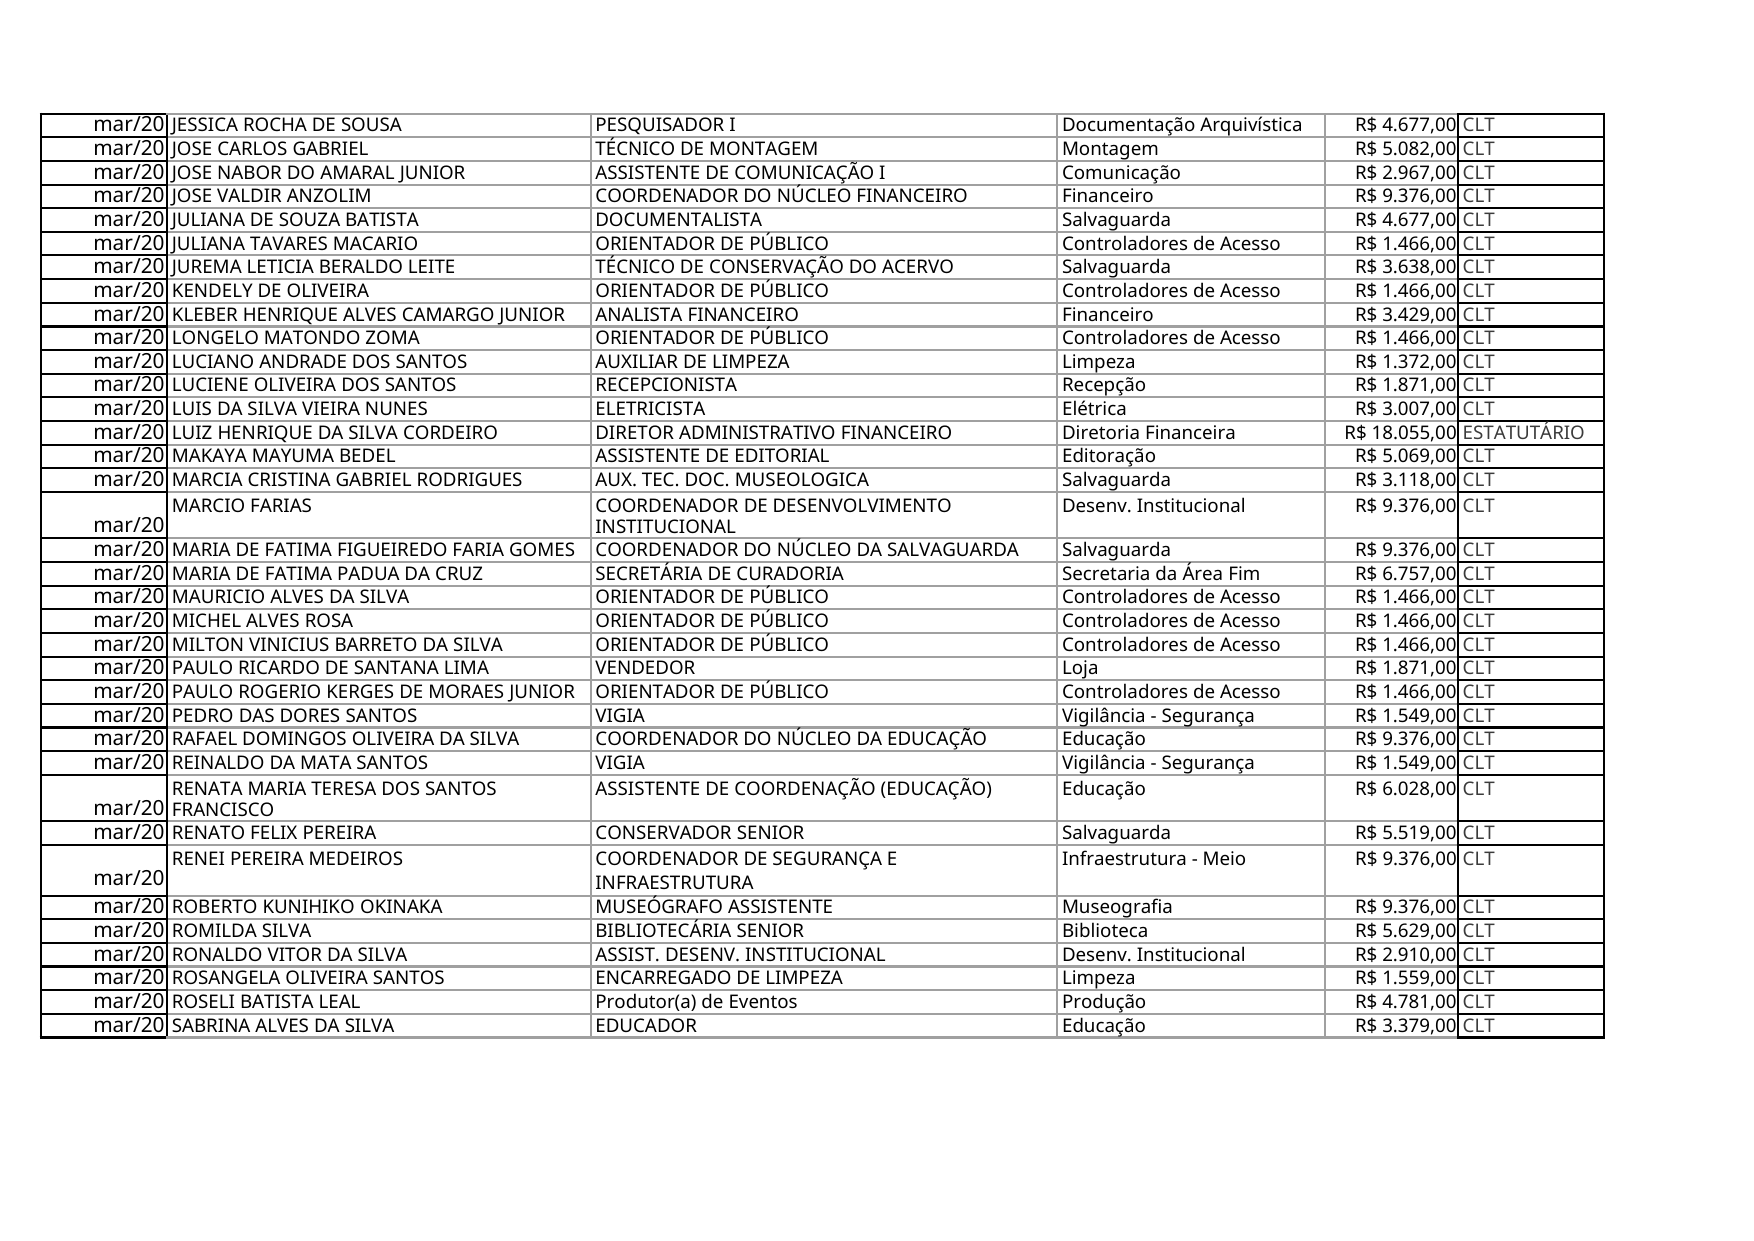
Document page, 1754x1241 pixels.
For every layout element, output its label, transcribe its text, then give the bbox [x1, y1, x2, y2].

table_cell R$ 9.376,00 [1326, 493, 1457, 537]
table_cell mar/20 [42, 186, 166, 207]
table_cell PAULO RICARDO DE SANTANA LIMA [168, 658, 590, 679]
table_cell mar/20 [42, 897, 166, 918]
table_cell Controladores de Acesso [1058, 634, 1324, 656]
table_cell ENCARREGADO DE LIMPEZA [592, 968, 1056, 989]
table_cell BIBLIOTECÁRIA SENIOR [592, 920, 1056, 942]
table_cell Montagem [1058, 138, 1324, 160]
table_cell R$ 6.028,00 [1326, 776, 1457, 820]
table_cell PAULO ROGERIO KERGES DE MORAES JUNIOR [168, 681, 590, 703]
table_cell CLT [1459, 897, 1603, 918]
table_cell JULIANA DE SOUZA BATISTA [168, 209, 590, 231]
table_cell DIRETOR ADMINISTRATIVO FINANCEIRO [592, 422, 1056, 443]
table_cell MARIA DE FATIMA PADUA DA CRUZ [168, 563, 590, 584]
table_cell JULIANA TAVARES MACARIO [168, 233, 590, 254]
table_cell mar/20 [42, 233, 166, 254]
table_cell mar/20 [42, 162, 166, 183]
table_cell CLT [1459, 920, 1603, 942]
table_cell CLT [1459, 1015, 1603, 1036]
table_cell LUIS DA SILVA VIEIRA NUNES [168, 398, 590, 420]
table_cell PEDRO DAS DORES SANTOS [168, 705, 590, 726]
table_cell Loja [1058, 658, 1324, 679]
table_cell RAFAEL DOMINGOS OLIVEIRA DA SILVA [168, 729, 590, 750]
table_cell ORIENTADOR DE PÚBLICO [592, 233, 1056, 254]
table_cell ORIENTADOR DE PÚBLICO [592, 681, 1056, 703]
table_cell mar/20 [42, 776, 166, 820]
table_cell mar/20 [42, 846, 166, 894]
table_cell mar/20 [42, 446, 166, 467]
table_header mar/20 [42, 115, 166, 136]
table_cell COORDENADOR DO NÚCLEO DA EDUCAÇÃO [592, 729, 1056, 750]
table_cell R$ 3.118,00 [1326, 469, 1457, 491]
table_cell Biblioteca [1058, 920, 1324, 942]
table_cell Comunicação [1058, 162, 1324, 183]
table_cell R$ 5.629,00 [1326, 920, 1457, 942]
table_cell mar/20 [42, 539, 166, 561]
table_cell R$ 2.967,00 [1326, 162, 1457, 183]
table_cell ROMILDA SILVA [168, 920, 590, 942]
table_cell CLT [1459, 846, 1603, 894]
table_header CLT [1459, 115, 1603, 136]
table_cell mar/20 [42, 610, 166, 632]
table_cell ASSIST. DESENV. INSTITUCIONAL [592, 944, 1056, 965]
table_cell TÉCNICO DE CONSERVAÇÃO DO ACERVO [592, 256, 1056, 278]
table_cell CLT [1459, 634, 1603, 656]
table_cell Salvaguarda [1058, 822, 1324, 844]
table_cell Educação [1058, 729, 1324, 750]
table_cell CLT [1459, 729, 1603, 750]
table_cell CLT [1459, 304, 1603, 325]
table_cell R$ 1.466,00 [1326, 280, 1457, 302]
table_cell Controladores de Acesso [1058, 233, 1324, 254]
table_cell R$ 3.379,00 [1326, 1015, 1457, 1036]
table_cell mar/20 [42, 658, 166, 679]
table_cell mar/20 [42, 280, 166, 302]
table_cell ASSISTENTE DE COMUNICAÇÃO I [592, 162, 1056, 183]
table_cell CLT [1459, 539, 1603, 561]
table_cell MARCIA CRISTINA GABRIEL RODRIGUES [168, 469, 590, 491]
table_cell R$ 3.638,00 [1326, 256, 1457, 278]
table_cell RENATO FELIX PEREIRA [168, 822, 590, 844]
table_cell mar/20 [42, 587, 166, 608]
table_cell JOSE CARLOS GABRIEL [168, 138, 590, 160]
table_cell Editoração [1058, 446, 1324, 467]
table_cell mar/20 [42, 991, 166, 1013]
table_cell Diretoria Financeira [1058, 422, 1324, 443]
table_cell Controladores de Acesso [1058, 681, 1324, 703]
table_cell JOSE NABOR DO AMARAL JUNIOR [168, 162, 590, 183]
table_cell CONSERVADOR SENIOR [592, 822, 1056, 844]
table_cell Museografia [1058, 897, 1324, 918]
table_cell R$ 1.466,00 [1326, 634, 1457, 656]
table_cell ROBERTO KUNIHIKO OKINAKA [168, 897, 590, 918]
table_cell ROSELI BATISTA LEAL [168, 991, 590, 1013]
table_cell LUCIANO ANDRADE DOS SANTOS [168, 351, 590, 373]
table_cell R$ 1.466,00 [1326, 233, 1457, 254]
table_cell Controladores de Acesso [1058, 587, 1324, 608]
table_cell ELETRICISTA [592, 398, 1056, 420]
table_cell Salvaguarda [1058, 256, 1324, 278]
table_cell mar/20 [42, 681, 166, 703]
table_cell mar/20 [42, 752, 166, 774]
table_cell Vigilância - Segurança [1058, 705, 1324, 726]
table_cell mar/20 [42, 563, 166, 584]
table_cell R$ 3.007,00 [1326, 398, 1457, 420]
table_cell CLT [1459, 328, 1603, 349]
table_cell AUXILIAR DE LIMPEZA [592, 351, 1056, 373]
table_cell mar/20 [42, 493, 166, 537]
table_cell CLT [1459, 280, 1603, 302]
table_cell mar/20 [42, 920, 166, 942]
table_cell R$ 9.376,00 [1326, 846, 1457, 894]
table_cell ORIENTADOR DE PÚBLICO [592, 587, 1056, 608]
table_cell R$ 9.376,00 [1326, 897, 1457, 918]
table_cell CLT [1459, 233, 1603, 254]
table_cell SABRINA ALVES DA SILVA [168, 1015, 590, 1036]
table_cell Controladores de Acesso [1058, 328, 1324, 349]
table_cell R$ 9.376,00 [1326, 186, 1457, 207]
table_cell KENDELY DE OLIVEIRA [168, 280, 590, 302]
table_cell ASSISTENTE DE COORDENAÇÃO (EDUCAÇÃO) [592, 776, 1056, 820]
table_cell Educação [1058, 1015, 1324, 1036]
table_cell R$ 1.871,00 [1326, 658, 1457, 679]
table_cell CLT [1459, 776, 1603, 820]
table_cell Elétrica [1058, 398, 1324, 420]
table_cell VIGIA [592, 705, 1056, 726]
table_cell KLEBER HENRIQUE ALVES CAMARGO JUNIOR [168, 304, 590, 325]
table_cell CLT [1459, 446, 1603, 467]
table_cell R$ 1.466,00 [1326, 681, 1457, 703]
table_cell RENEI PEREIRA MEDEIROS [168, 846, 590, 894]
table_cell CLT [1459, 587, 1603, 608]
table_cell ORIENTADOR DE PÚBLICO [592, 280, 1056, 302]
table_cell MARCIO FARIAS [168, 493, 590, 537]
table_cell Controladores de Acesso [1058, 610, 1324, 632]
table_cell MUSEÓGRAFO ASSISTENTE [592, 897, 1056, 918]
table_cell R$ 1.871,00 [1326, 375, 1457, 396]
table_cell R$ 1.549,00 [1326, 752, 1457, 774]
table_header Documentação Arquivística [1058, 115, 1324, 136]
table_cell COORDENADOR DE SEGURANÇA E INFRAESTRUTURA [592, 846, 1056, 894]
table_cell mar/20 [42, 634, 166, 656]
table_cell Desenv. Institucional [1058, 944, 1324, 965]
table_cell Vigilância - Segurança [1058, 752, 1324, 774]
table_header PESQUISADOR I [592, 115, 1056, 136]
table_cell R$ 4.677,00 [1326, 209, 1457, 231]
table_cell mar/20 [42, 968, 166, 989]
table_cell CLT [1459, 256, 1603, 278]
table_cell R$ 18.055,00 [1326, 422, 1457, 443]
table_cell R$ 4.781,00 [1326, 991, 1457, 1013]
table_cell CLT [1459, 186, 1603, 207]
table_cell Educação [1058, 776, 1324, 820]
table_cell REINALDO DA MATA SANTOS [168, 752, 590, 774]
table_cell AUX. TEC. DOC. MUSEOLOGICA [592, 469, 1056, 491]
table_cell ANALISTA FINANCEIRO [592, 304, 1056, 325]
table_cell Produtor(a) de Eventos [592, 991, 1056, 1013]
table_cell R$ 1.372,00 [1326, 351, 1457, 373]
table_cell R$ 6.757,00 [1326, 563, 1457, 584]
table_cell EDUCADOR [592, 1015, 1056, 1036]
table_cell Salvaguarda [1058, 209, 1324, 231]
table_cell CLT [1459, 563, 1603, 584]
table_cell R$ 5.519,00 [1326, 822, 1457, 844]
table_cell mar/20 [42, 328, 166, 349]
table_cell mar/20 [42, 705, 166, 726]
table_cell CLT [1459, 375, 1603, 396]
table_cell LONGELO MATONDO ZOMA [168, 328, 590, 349]
table_cell DOCUMENTALISTA [592, 209, 1056, 231]
table_cell R$ 1.559,00 [1326, 968, 1457, 989]
table_cell RENATA MARIA TERESA DOS SANTOS FRANCISCO [168, 776, 590, 820]
table_cell COORDENADOR DO NÚCLEO DA SALVAGUARDA [592, 539, 1056, 561]
table_cell mar/20 [42, 729, 166, 750]
table_header R$ 4.677,00 [1326, 115, 1457, 136]
table_cell Salvaguarda [1058, 539, 1324, 561]
table_cell Limpeza [1058, 351, 1324, 373]
table_cell R$ 1.466,00 [1326, 610, 1457, 632]
table_cell Recepção [1058, 375, 1324, 396]
table_cell CLT [1459, 493, 1603, 537]
table_cell RECEPCIONISTA [592, 375, 1056, 396]
table_cell R$ 9.376,00 [1326, 539, 1457, 561]
table_cell RONALDO VITOR DA SILVA [168, 944, 590, 965]
table_cell CLT [1459, 162, 1603, 183]
table_cell mar/20 [42, 1015, 166, 1036]
table_cell ORIENTADOR DE PÚBLICO [592, 634, 1056, 656]
table_cell COORDENADOR DE DESENVOLVIMENTO INSTITUCIONAL [592, 493, 1056, 537]
table_cell Infraestrutura - Meio [1058, 846, 1324, 894]
table_cell LUIZ HENRIQUE DA SILVA CORDEIRO [168, 422, 590, 443]
table_cell CLT [1459, 822, 1603, 844]
table_cell Financeiro [1058, 304, 1324, 325]
table_cell Controladores de Acesso [1058, 280, 1324, 302]
table_cell mar/20 [42, 944, 166, 965]
table_cell mar/20 [42, 256, 166, 278]
table_cell Financeiro [1058, 186, 1324, 207]
table_cell TÉCNICO DE MONTAGEM [592, 138, 1056, 160]
table_cell MAKAYA MAYUMA BEDEL [168, 446, 590, 467]
table_cell Secretaria da Área Fim [1058, 563, 1324, 584]
table_cell ORIENTADOR DE PÚBLICO [592, 610, 1056, 632]
table_cell CLT [1459, 752, 1603, 774]
table_cell CLT [1459, 705, 1603, 726]
table_cell CLT [1459, 209, 1603, 231]
table_cell R$ 9.376,00 [1326, 729, 1457, 750]
table_cell COORDENADOR DO NÚCLEO FINANCEIRO [592, 186, 1056, 207]
table_cell CLT [1459, 469, 1603, 491]
table_cell ROSANGELA OLIVEIRA SANTOS [168, 968, 590, 989]
table_cell CLT [1459, 610, 1603, 632]
table_cell VIGIA [592, 752, 1056, 774]
table_cell R$ 2.910,00 [1326, 944, 1457, 965]
table_cell MILTON VINICIUS BARRETO DA SILVA [168, 634, 590, 656]
table_cell R$ 1.466,00 [1326, 587, 1457, 608]
table_cell mar/20 [42, 469, 166, 491]
table_cell Salvaguarda [1058, 469, 1324, 491]
table_cell mar/20 [42, 304, 166, 325]
table_cell CLT [1459, 681, 1603, 703]
table_cell MICHEL ALVES ROSA [168, 610, 590, 632]
table_cell CLT [1459, 351, 1603, 373]
table_cell MAURICIO ALVES DA SILVA [168, 587, 590, 608]
table_cell SECRETÁRIA DE CURADORIA [592, 563, 1056, 584]
table_cell CLT [1459, 991, 1603, 1013]
table_cell CLT [1459, 398, 1603, 420]
table_cell R$ 5.082,00 [1326, 138, 1457, 160]
table_cell CLT [1459, 944, 1603, 965]
table_cell ASSISTENTE DE EDITORIAL [592, 446, 1056, 467]
table_cell MARIA DE FATIMA FIGUEIREDO FARIA GOMES [168, 539, 590, 561]
table_cell R$ 1.466,00 [1326, 328, 1457, 349]
table_cell VENDEDOR [592, 658, 1056, 679]
table_cell R$ 5.069,00 [1326, 446, 1457, 467]
table_cell CLT [1459, 138, 1603, 160]
table_cell Desenv. Institucional [1058, 493, 1324, 537]
table_cell JUREMA LETICIA BERALDO LEITE [168, 256, 590, 278]
table_cell R$ 1.549,00 [1326, 705, 1457, 726]
table_cell Limpeza [1058, 968, 1324, 989]
table_cell mar/20 [42, 351, 166, 373]
table_cell JOSE VALDIR ANZOLIM [168, 186, 590, 207]
table_cell LUCIENE OLIVEIRA DOS SANTOS [168, 375, 590, 396]
table_cell mar/20 [42, 138, 166, 160]
table_cell mar/20 [42, 822, 166, 844]
table_cell mar/20 [42, 398, 166, 420]
table_cell R$ 3.429,00 [1326, 304, 1457, 325]
table_header JESSICA ROCHA DE SOUSA [168, 115, 590, 136]
table_cell mar/20 [42, 422, 166, 443]
table_cell mar/20 [42, 375, 166, 396]
table_cell CLT [1459, 658, 1603, 679]
table_cell ORIENTADOR DE PÚBLICO [592, 328, 1056, 349]
table_cell Produção [1058, 991, 1324, 1013]
table_cell ESTATUTÁRIO [1459, 422, 1603, 443]
table_cell mar/20 [42, 209, 166, 231]
table_cell CLT [1459, 968, 1603, 989]
